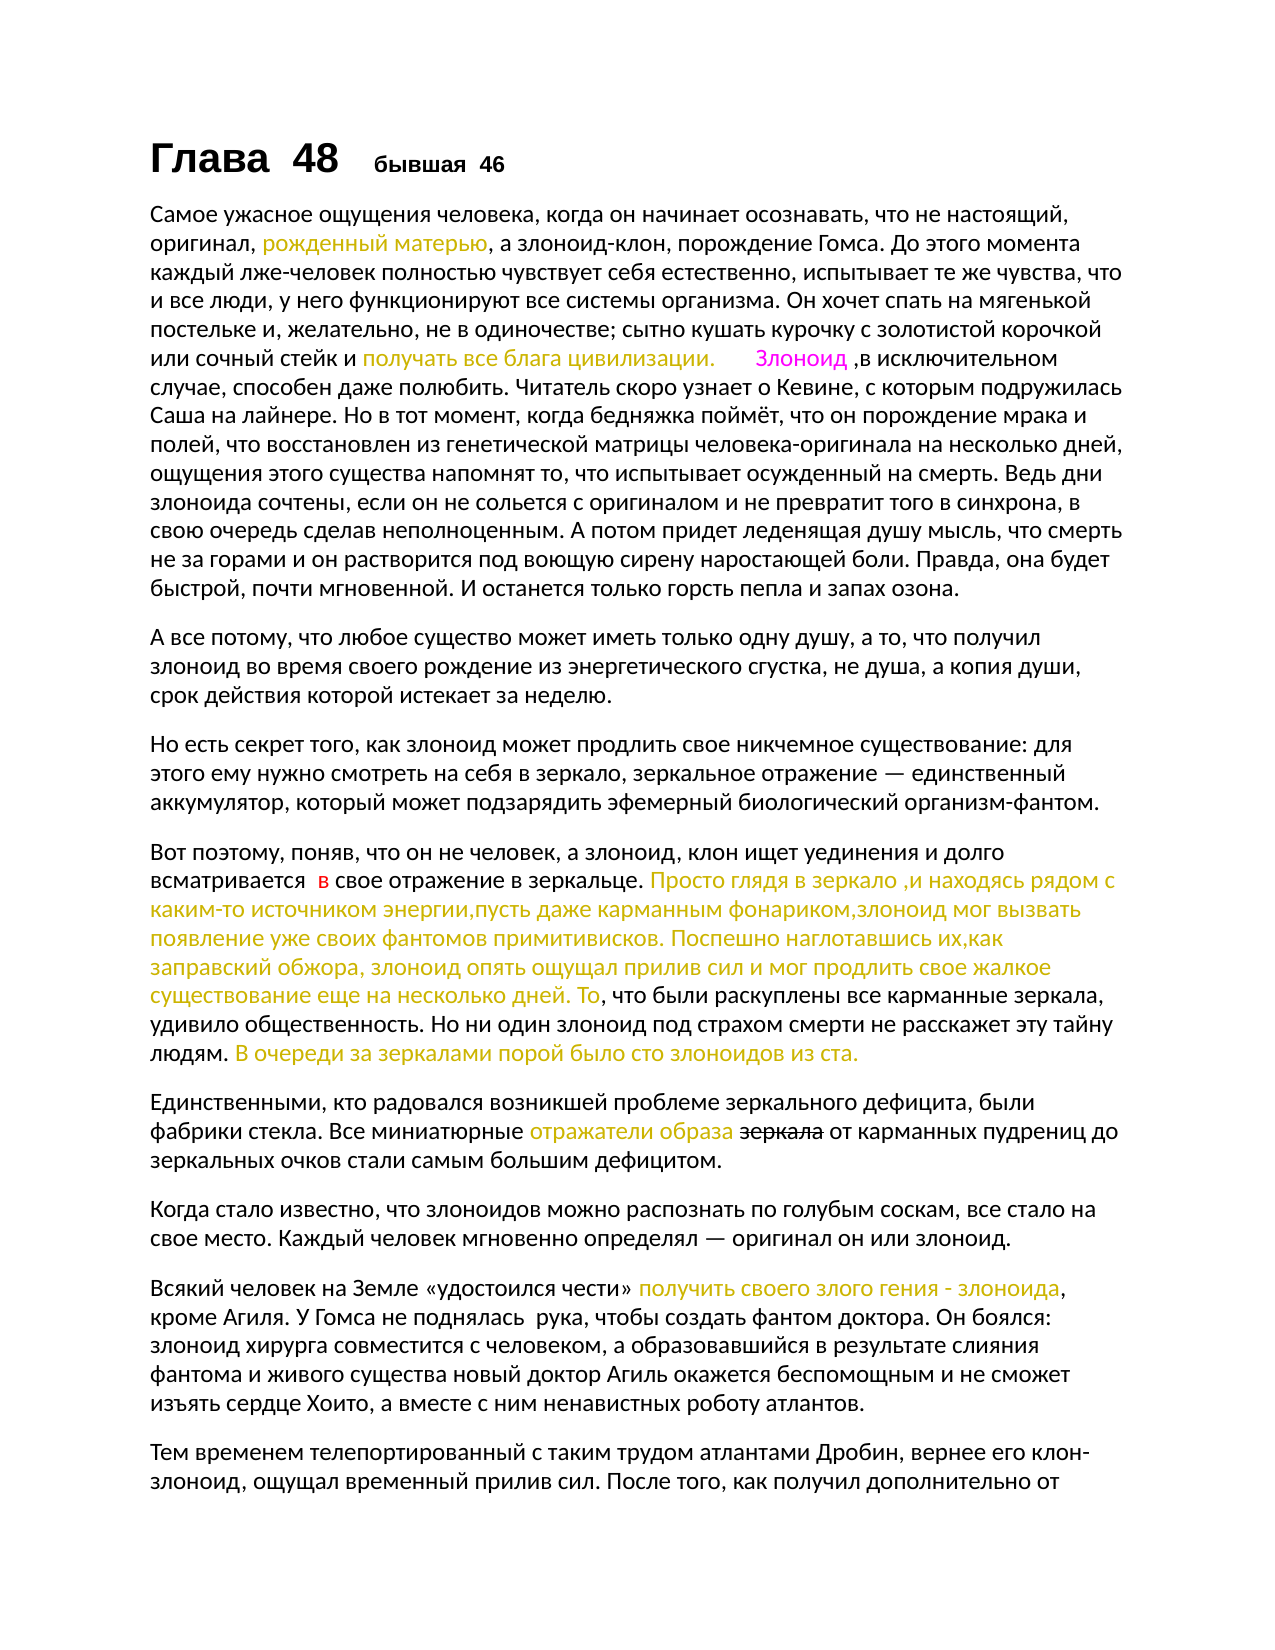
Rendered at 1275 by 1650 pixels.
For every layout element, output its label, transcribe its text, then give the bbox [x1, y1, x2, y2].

text Когда стало известно, что злоноидов можно распознать по голубым соскам, все стало на свое место. Каждый человек мгновенно определял — оригинал он или злоноид. [150, 1195, 1125, 1252]
text Но есть секрет того, как злоноид может продлить свое никчемное существование: для этого ему нужно смотреть на себя в зеркало, зеркальное отражение — единственный аккумулятор, который может подзарядить эфемерный биологический организм-фантом. [150, 730, 1125, 816]
text А все потому, что любое существо может иметь только одну душу, а то, что получил злоноид во время своего рождение из энергетического сгустка, не душа, а копия души, срок действия которой истекает за неделю. [150, 623, 1125, 709]
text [150, 1438, 1125, 1495]
text Вот поэтому, поняв, что он не человек, а злоноид, клон ищет уединения и долго всматривается в свое отражение в зеркальце. Просто глядя в зеркало ,и находясь рядом с каким-то источником энергии,пусть даже карманным фонариком,злоноид мог вызвать появление уже своих фантомов примитивисков. Поспешно наглотавшись их,как заправский обжора, злоноид опять ощущал прилив сил и мог продлить свое жалкое существование еще на несколько дней. То, что были раскуплены все карманные зеркала, удивило общественность. Но ни один злоноид под страхом смерти не расскажет эту тайну людям. В очереди за зеркалами порой было сто злоноидов из ста. [150, 837, 1125, 1067]
text Глава 48 бывшая 46 [150, 150, 1125, 179]
text Самое ужасное ощущения человека, когда он начинает осознавать, что не настоящий, оригинал, рожденный матерью, а злоноид-клон, порождение Гомса. До этого момента каждый лже-человек полностью чувствует себя естественно, испытывает те же чувства, что и все люди, у него функционируют все системы организма. Он хочет спать на мягенькой постельке и, желательно, не в одиночестве; сытно кушать курочку с золотистой корочкой или сочный стейк и получать все блага цивилизации. Злоноид ,в исключительном случае, способен даже полюбить. Читатель скоро узнает о Кевине, с которым подружилась Саша на лайнере. Но в тот момент, когда бедняжка поймёт, что он порождение мрака и полей, что восстановлен из генетической матрицы человека-оригинала на несколько дней, ощущения этого существа напомнят то, что испытывает осужденный на смерть. Ведь дни злоноида сочтены, если он не сольется с оригиналом и не превратит того в синхрона, в свою очередь сделав неполноценным. А потом придет леденящая душу мысль, что смерть не за горами и он растворится под воющую сирену наростающей боли. Правда, она будет быстрой, почти мгновенной. И останется только горсть пепла и запах озона. [150, 199, 1125, 602]
text Единственными, кто радовался возникшей проблеме зеркального дефицита, были фабрики стекла. Все миниатюрные отражатели образа зеркала от карманных пудрениц до зеркальных очков стали самым большим дефицитом. [150, 1088, 1125, 1174]
text Всякий человек на Земле «удостоился чести» получить своего злого гения - злоноида, кроме Агиля. У Гомса не поднялась рука, чтобы создать фантом доктора. Он боялся: злоноид хирурга совместится с человеком, а образовавшийся в результате слияния фантома и живого существа новый доктор Агиль окажется беспомощным и не сможет изъять сердце Хоито, а вместе с ним ненавистных роботу атлантов. [150, 1273, 1125, 1417]
